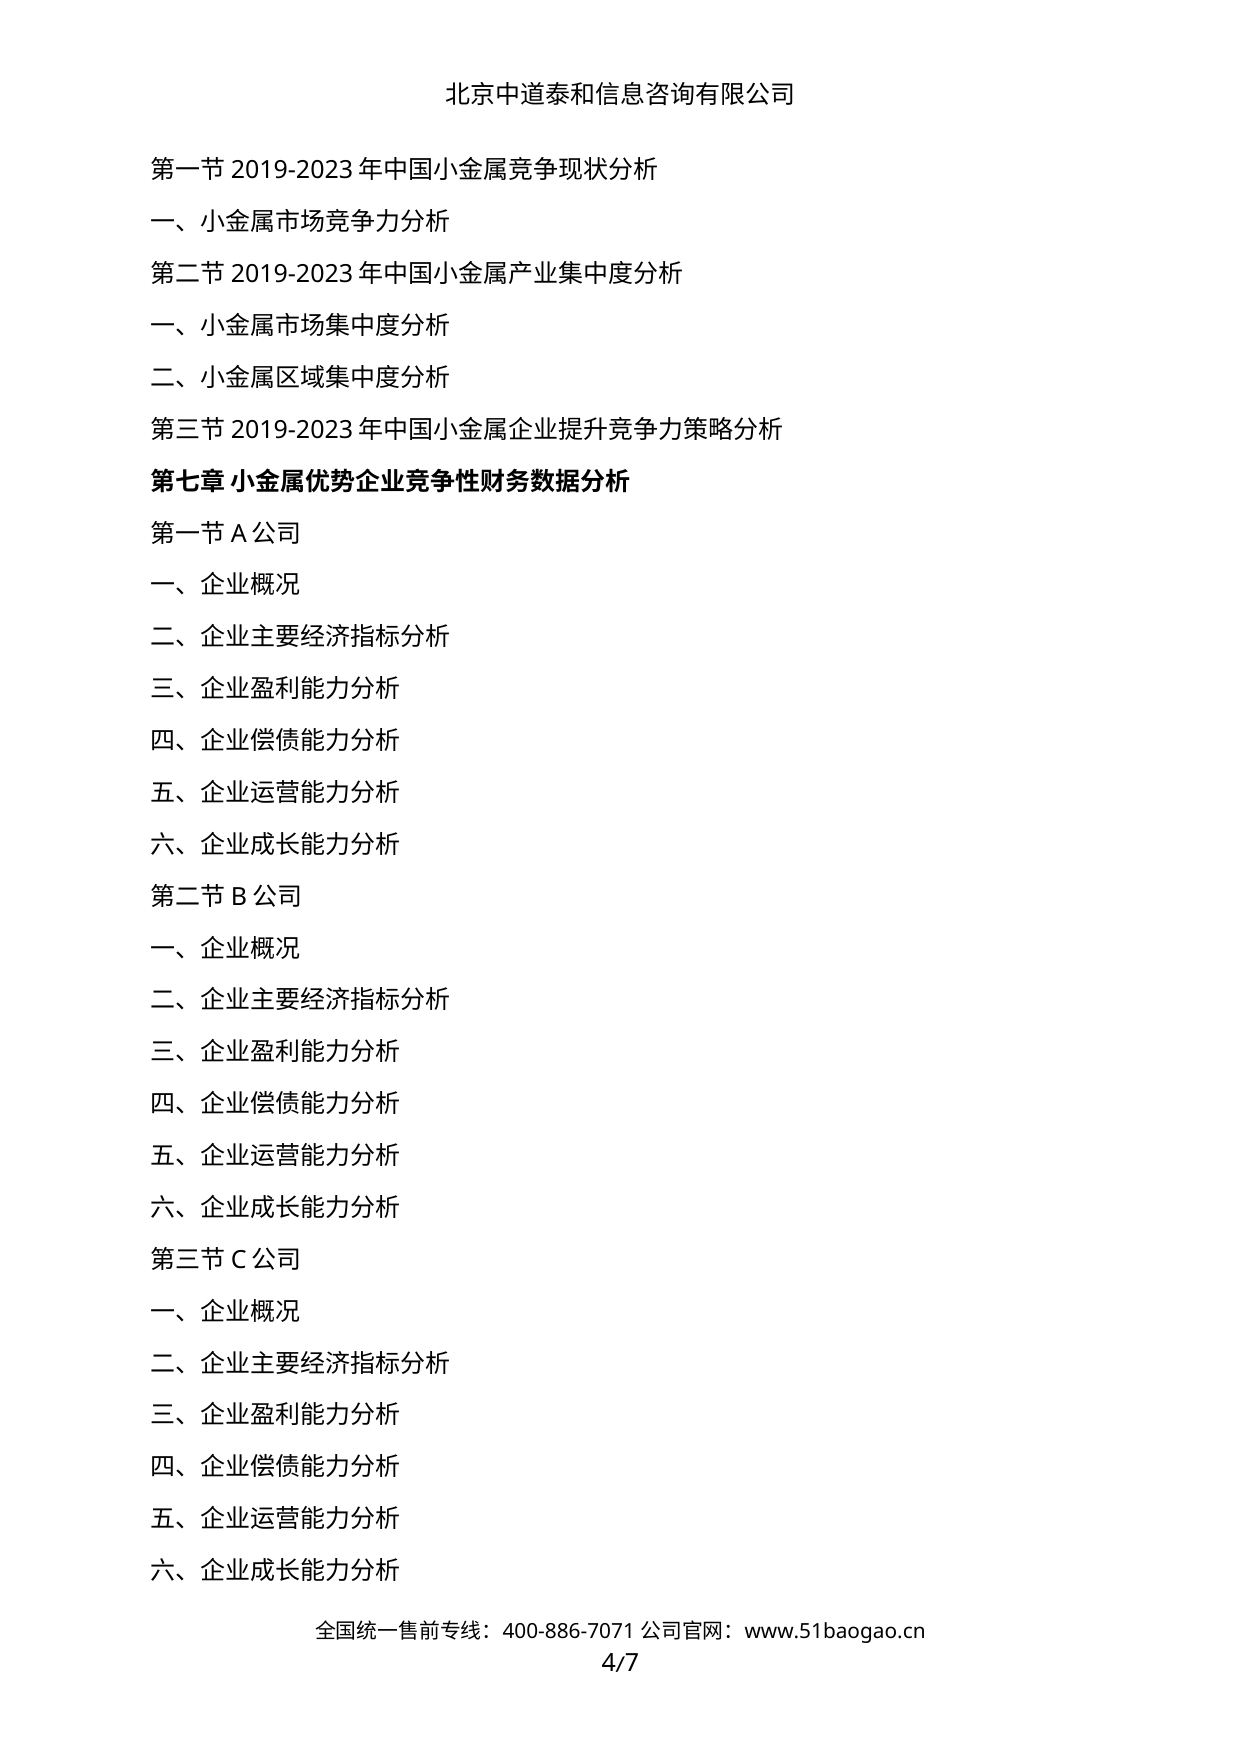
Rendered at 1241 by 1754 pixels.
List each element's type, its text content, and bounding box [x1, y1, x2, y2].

text 三、企业盈利能力分析 [150, 1032, 1090, 1068]
text 四、企业偿债能力分析 [150, 1084, 1090, 1120]
text 六、企业成长能力分析 [150, 1551, 1090, 1587]
text 二、企业主要经济指标分析 [150, 980, 1090, 1016]
text 第二节 B公司 [150, 876, 1090, 912]
text 第三节 2019-2023年中国小金属企业提升竞争力策略分析 [150, 409, 1090, 446]
text 第一节 2019-2023年中国小金属竞争现状分析 [150, 150, 1090, 186]
text 六、企业成长能力分析 [150, 1187, 1090, 1224]
text 五、企业运营能力分析 [150, 1136, 1090, 1172]
text 四、企业偿债能力分析 [150, 721, 1090, 757]
text 五、企业运营能力分析 [150, 1499, 1090, 1535]
text 三、企业盈利能力分析 [150, 1395, 1090, 1431]
text 第七章 小金属优势企业竞争性财务数据分析 [150, 461, 1090, 497]
text 第二节 2019-2023年中国小金属产业集中度分析 [150, 254, 1090, 290]
text 二、企业主要经济指标分析 [150, 1343, 1090, 1379]
text 第一节 A公司 [150, 513, 1090, 549]
text 一、小金属市场集中度分析 [150, 306, 1090, 342]
text 二、小金属区域集中度分析 [150, 357, 1090, 394]
text 四、企业偿债能力分析 [150, 1447, 1090, 1483]
text 一、企业概况 [150, 1291, 1090, 1327]
text 第三节 C公司 [150, 1239, 1090, 1276]
text 六、企业成长能力分析 [150, 824, 1090, 861]
text 三、企业盈利能力分析 [150, 669, 1090, 705]
text 五、企业运营能力分析 [150, 772, 1090, 809]
text 一、企业概况 [150, 928, 1090, 964]
text 一、企业概况 [150, 565, 1090, 601]
text 一、小金属市场竞争力分析 [150, 202, 1090, 238]
text 二、企业主要经济指标分析 [150, 617, 1090, 653]
